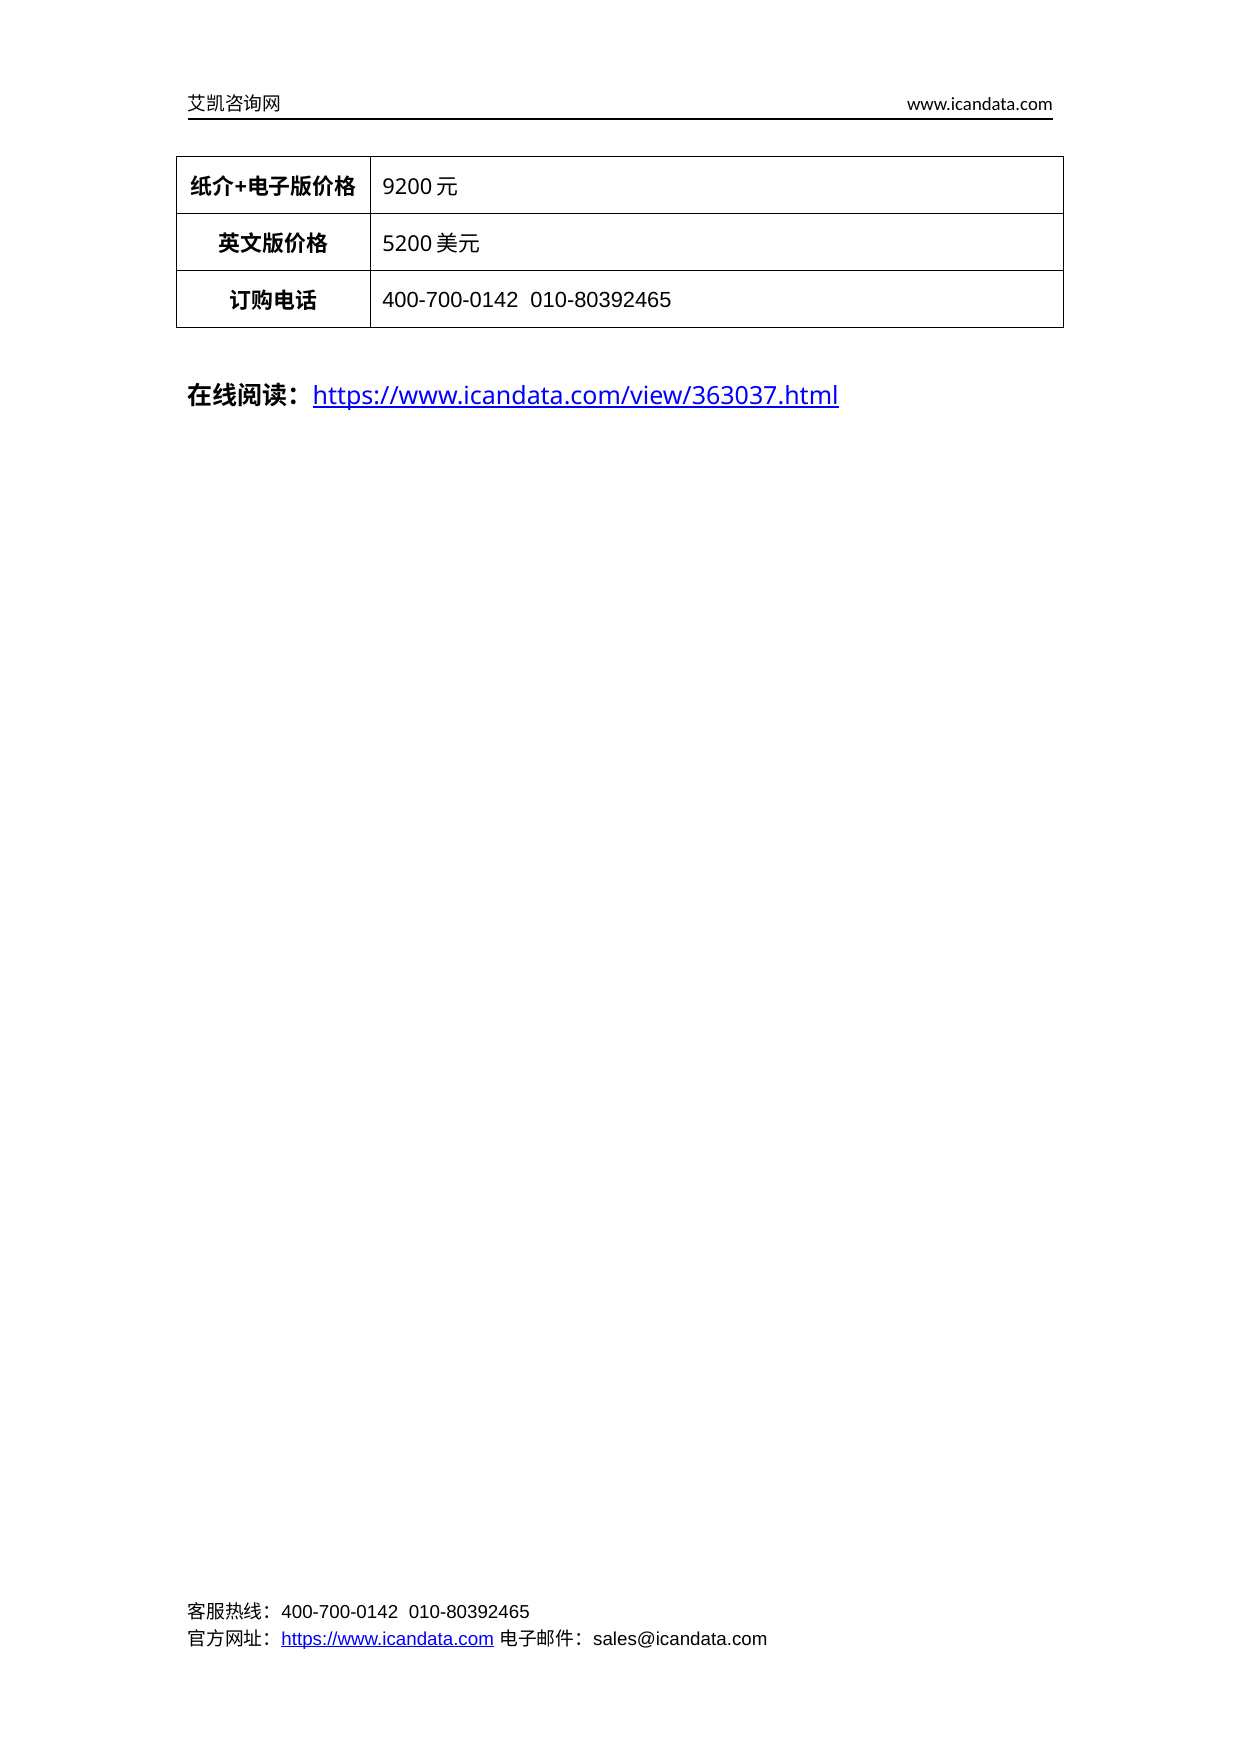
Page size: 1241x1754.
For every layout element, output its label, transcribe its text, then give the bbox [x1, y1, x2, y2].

table_cell 400-700-0142 010-80392465 [371, 271, 1063, 327]
table_cell 纸介+电子版价格 [177, 157, 370, 213]
table_cell 英文版价格 [177, 214, 370, 270]
text 在线阅读：https://www.icandata.com/view/363037.html [187, 361, 1053, 426]
table_cell 5200美元 [371, 214, 1063, 270]
table_cell 订购电话 [177, 271, 370, 327]
table_cell 9200元 [371, 157, 1063, 213]
